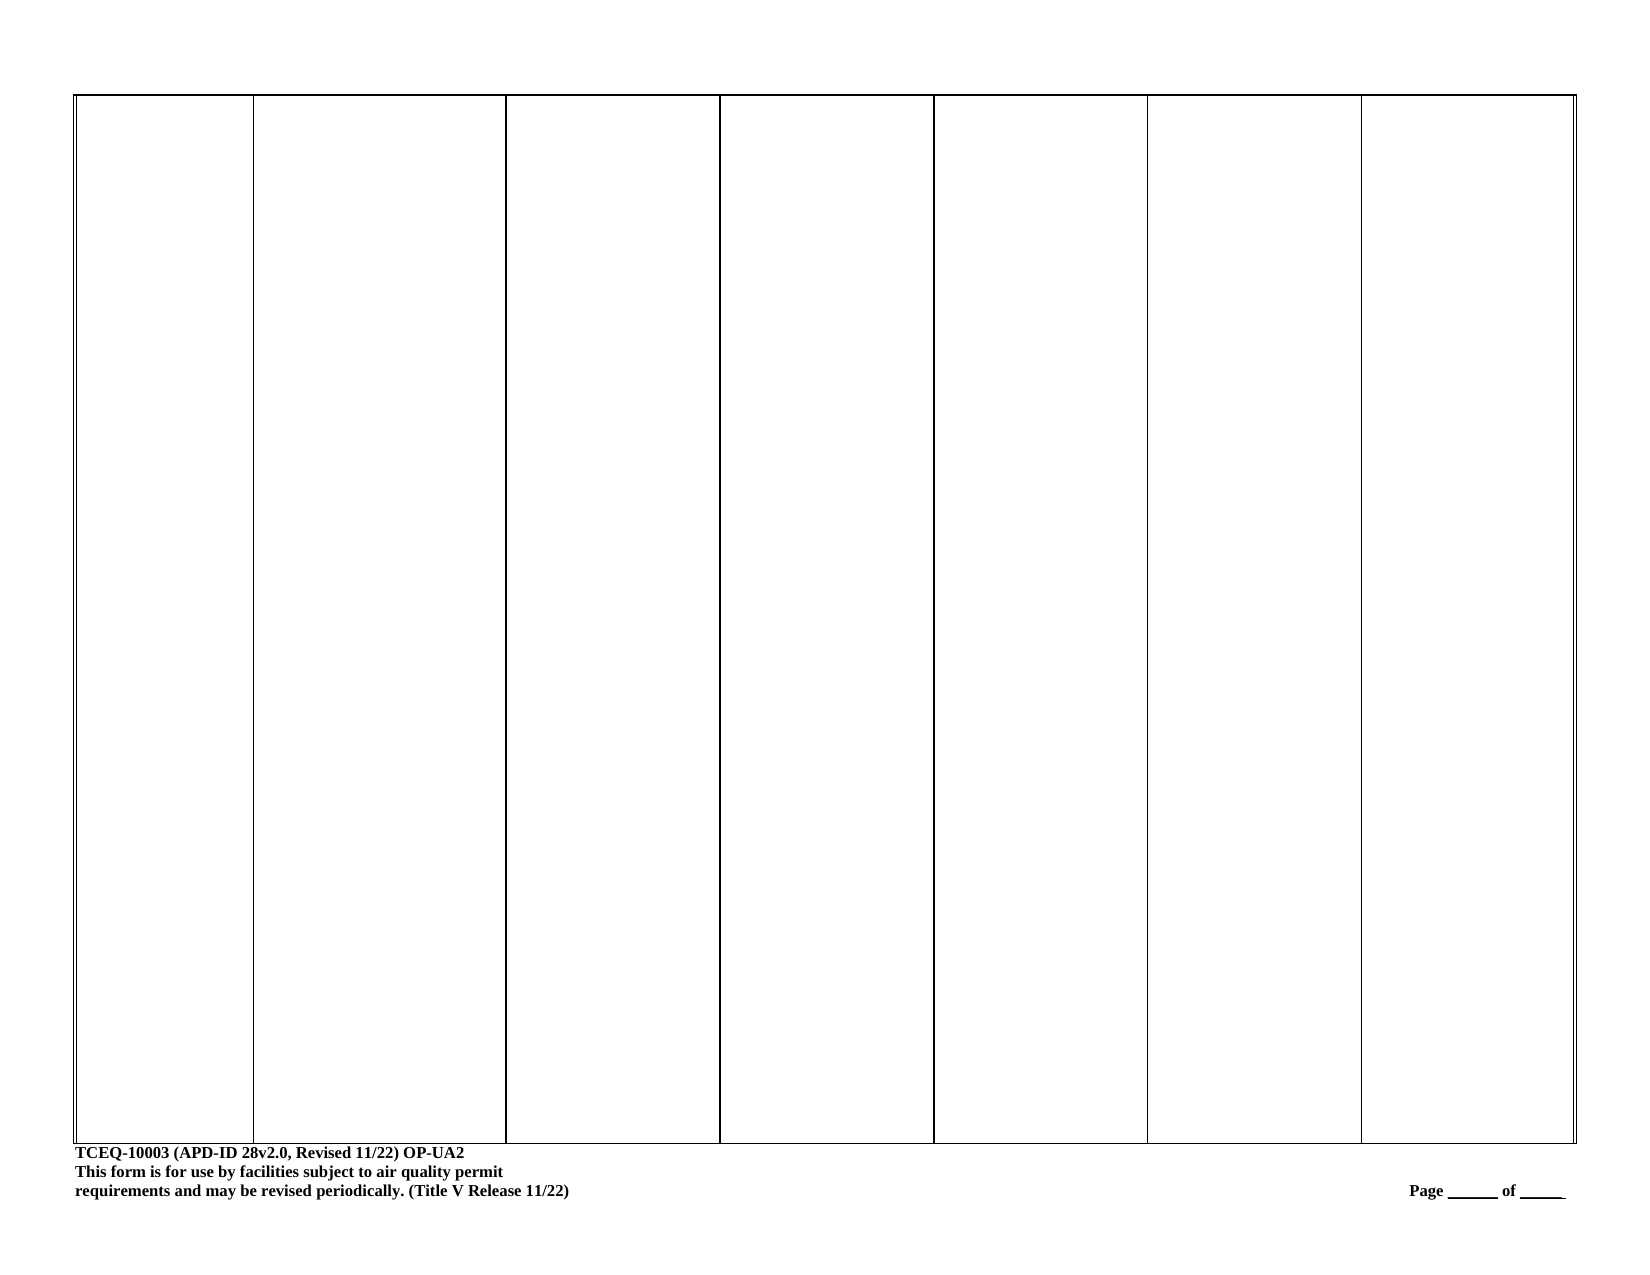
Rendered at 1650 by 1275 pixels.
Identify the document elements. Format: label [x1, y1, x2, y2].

table_cell [254, 96, 505, 1143]
table_cell [507, 96, 719, 1143]
table_cell [935, 96, 1147, 1143]
table_cell [1148, 96, 1361, 1143]
table_cell [77, 96, 253, 1143]
table_cell [1362, 96, 1573, 1143]
table_cell [721, 96, 933, 1143]
